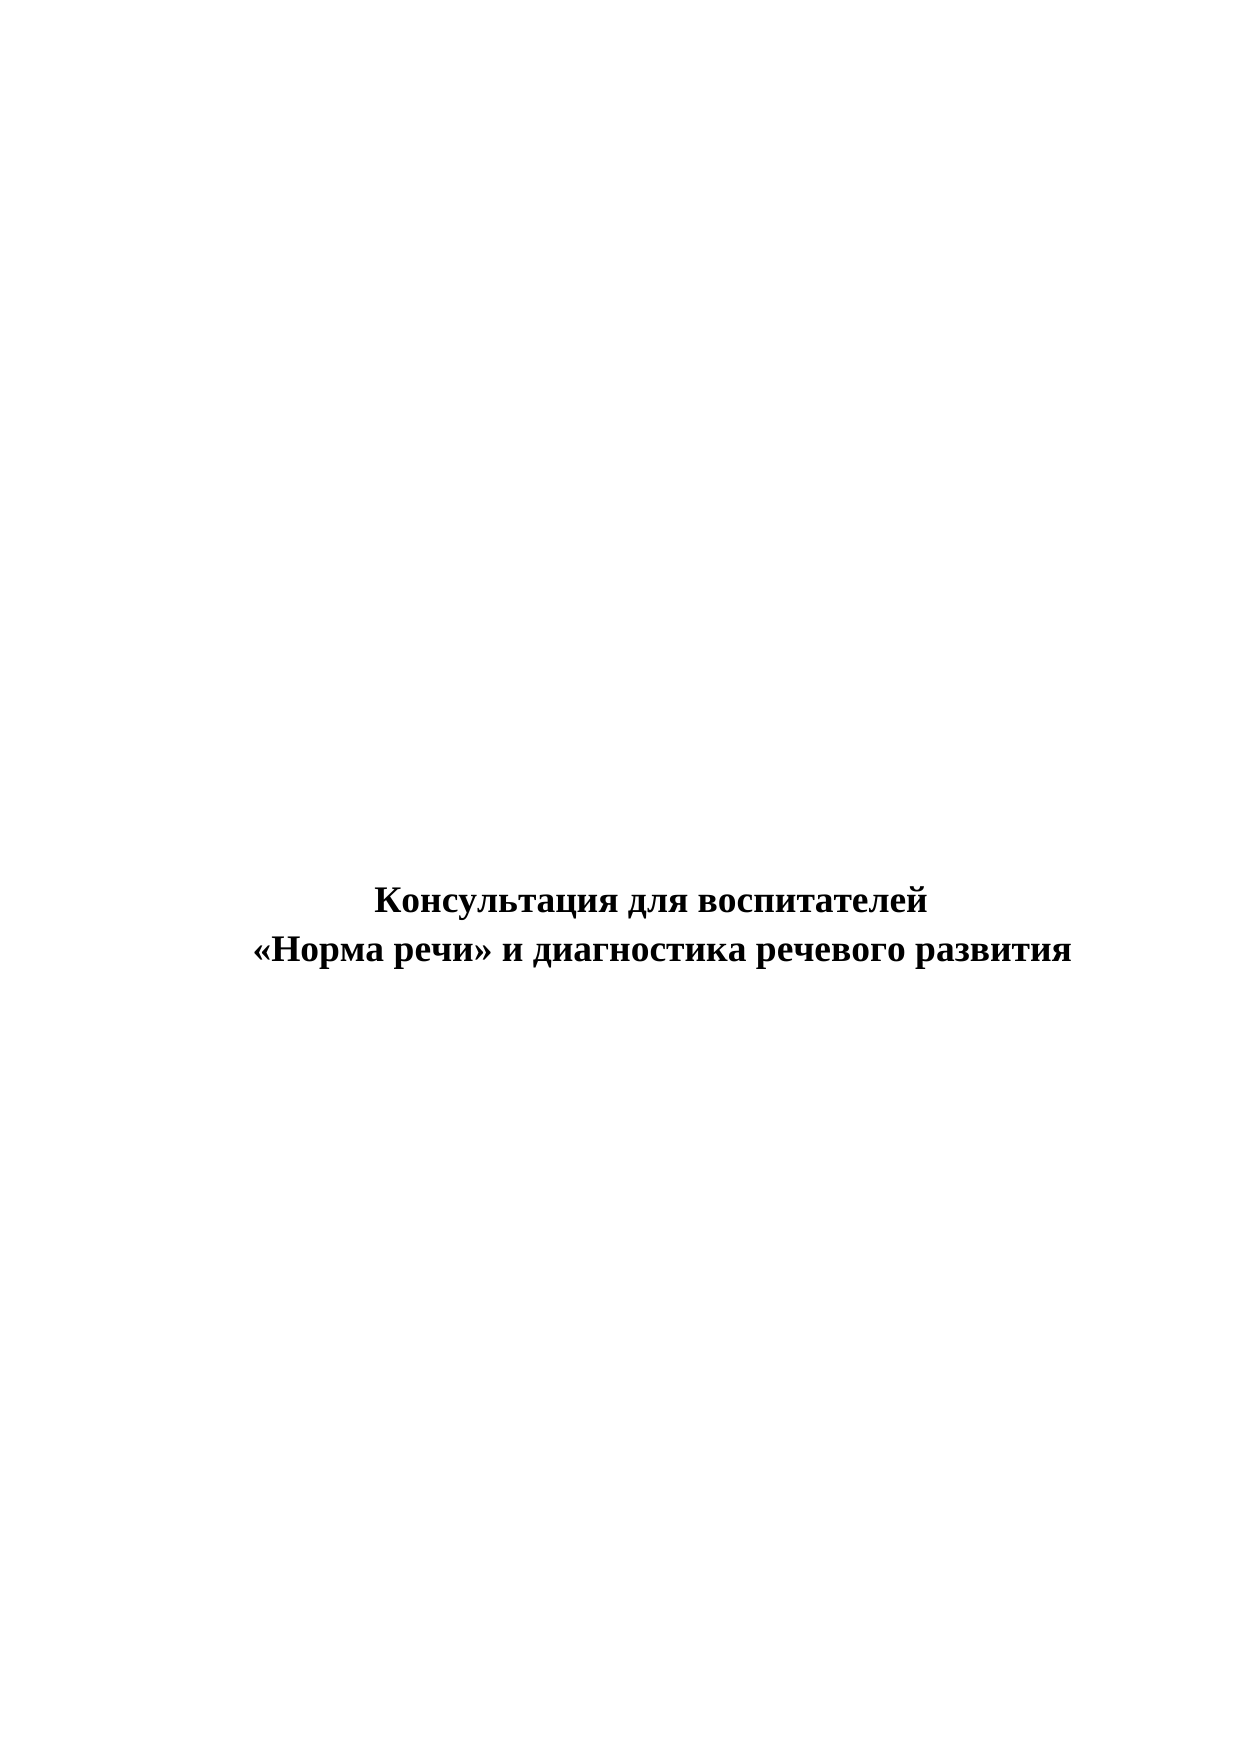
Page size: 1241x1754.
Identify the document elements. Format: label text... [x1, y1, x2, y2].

text Консультация для воспитателей [177, 877, 1152, 920]
text «Норма речи» и диагностика речевого развития [177, 927, 1152, 970]
